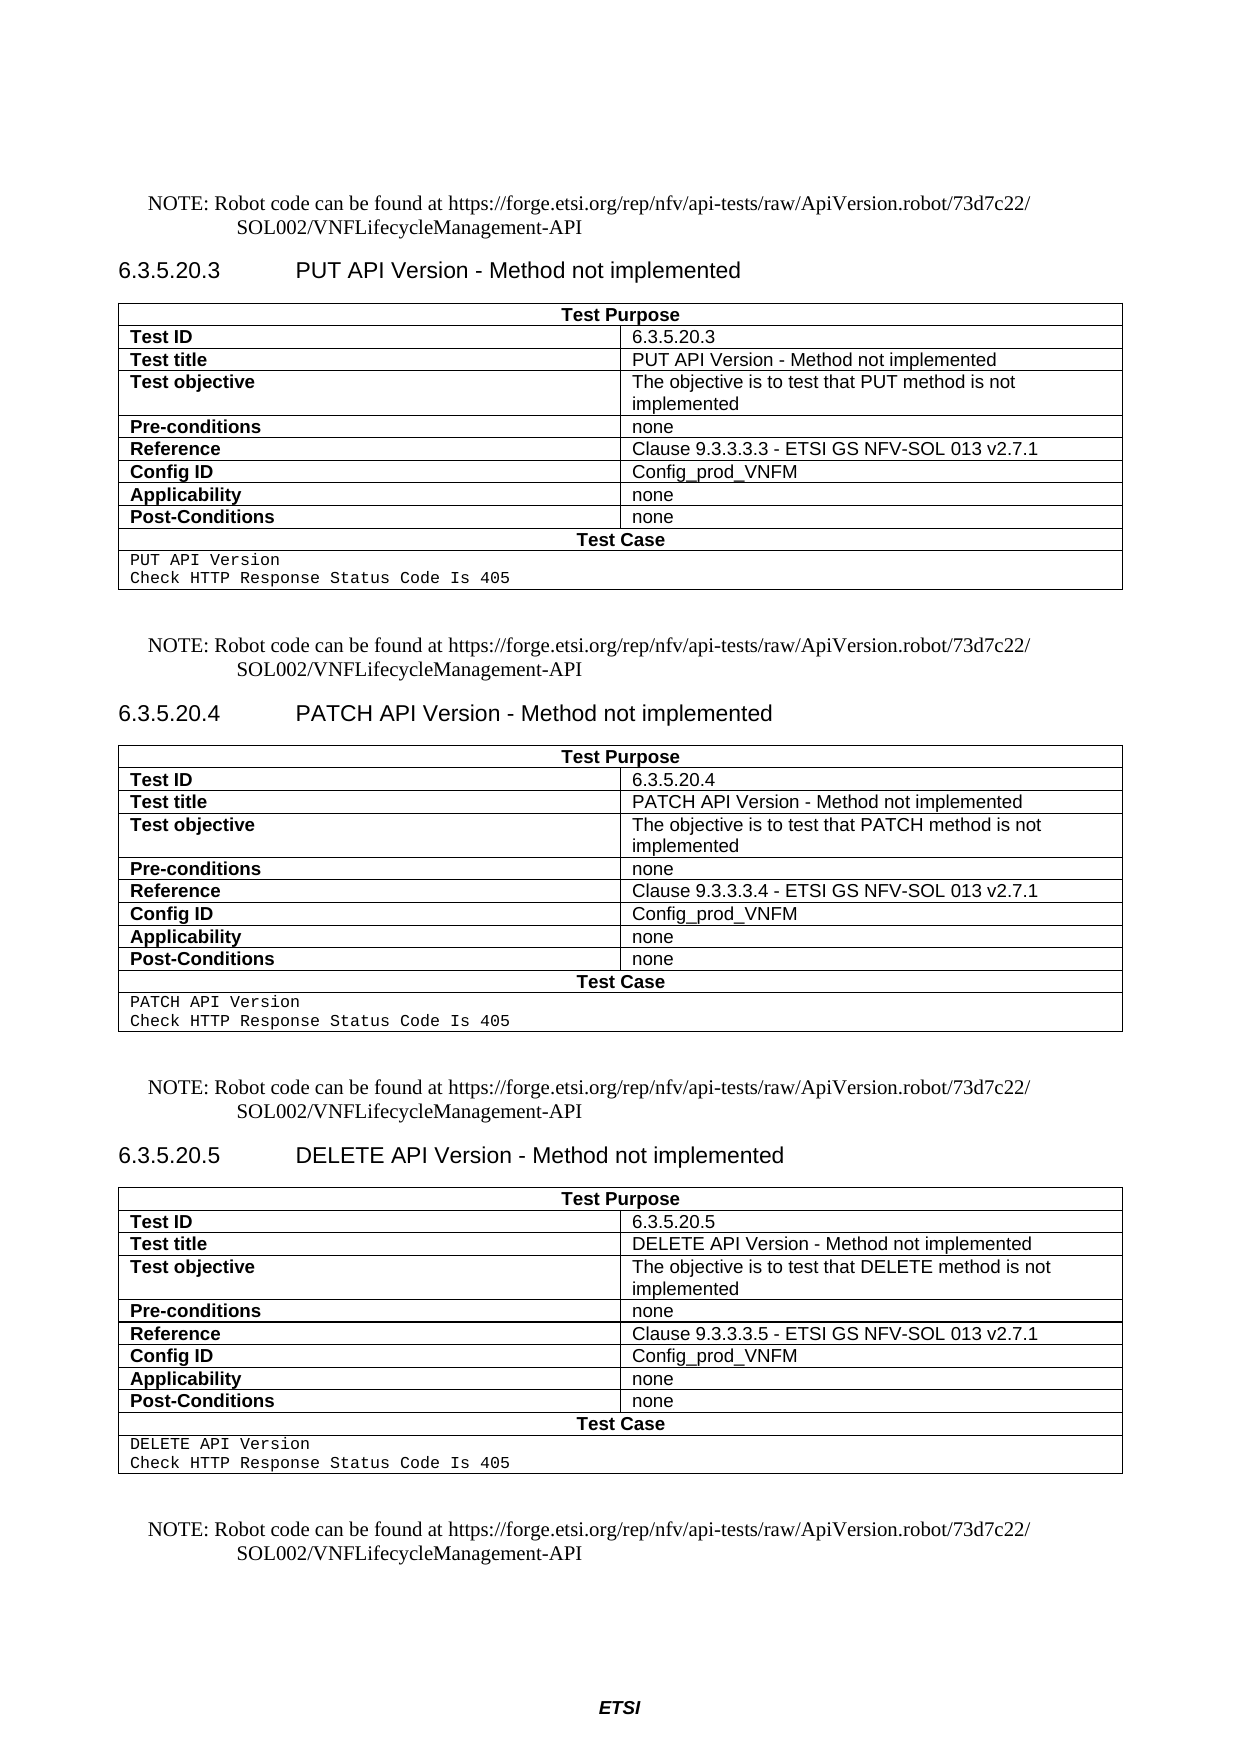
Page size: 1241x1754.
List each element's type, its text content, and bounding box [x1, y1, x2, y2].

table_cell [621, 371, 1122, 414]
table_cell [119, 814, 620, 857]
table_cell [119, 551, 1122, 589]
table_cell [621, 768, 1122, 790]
text NOTE: Robot code can be found at https://forge.etsi.org/rep/nfv/api-tests/raw/ApiVersion.robot/73d7c22/SOL002/VNFLifecycleManagement-API [148, 1517, 1122, 1565]
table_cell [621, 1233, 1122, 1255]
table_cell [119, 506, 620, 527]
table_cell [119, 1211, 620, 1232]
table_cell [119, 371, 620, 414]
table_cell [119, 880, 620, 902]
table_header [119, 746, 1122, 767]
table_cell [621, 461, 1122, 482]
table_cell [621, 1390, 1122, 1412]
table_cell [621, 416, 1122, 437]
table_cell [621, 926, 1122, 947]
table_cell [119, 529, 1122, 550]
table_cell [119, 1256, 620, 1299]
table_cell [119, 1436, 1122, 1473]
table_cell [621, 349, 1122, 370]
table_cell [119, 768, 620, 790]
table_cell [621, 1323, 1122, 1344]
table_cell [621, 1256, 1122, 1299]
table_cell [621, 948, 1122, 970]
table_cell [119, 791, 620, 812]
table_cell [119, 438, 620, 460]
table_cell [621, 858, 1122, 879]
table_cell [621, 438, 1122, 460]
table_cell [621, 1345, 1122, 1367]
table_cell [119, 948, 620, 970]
text NOTE: Robot code can be found at https://forge.etsi.org/rep/nfv/api-tests/raw/ApiVersion.robot/73d7c22/SOL002/VNFLifecycleManagement-API [148, 1075, 1122, 1123]
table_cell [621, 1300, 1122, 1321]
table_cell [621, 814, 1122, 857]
subtitle 6.3.5.20.3 PUT API Version - Method not implemented [118, 257, 1122, 284]
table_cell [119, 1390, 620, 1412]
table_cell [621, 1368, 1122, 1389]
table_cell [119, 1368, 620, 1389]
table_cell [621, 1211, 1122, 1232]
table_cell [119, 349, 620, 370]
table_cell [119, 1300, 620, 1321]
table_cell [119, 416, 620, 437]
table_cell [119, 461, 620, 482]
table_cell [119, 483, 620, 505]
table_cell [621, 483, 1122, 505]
text NOTE: Robot code can be found at https://forge.etsi.org/rep/nfv/api-tests/raw/ApiVersion.robot/73d7c22/SOL002/VNFLifecycleManagement-API [148, 633, 1122, 681]
subtitle 6.3.5.20.4 PATCH API Version - Method not implemented [118, 699, 1122, 726]
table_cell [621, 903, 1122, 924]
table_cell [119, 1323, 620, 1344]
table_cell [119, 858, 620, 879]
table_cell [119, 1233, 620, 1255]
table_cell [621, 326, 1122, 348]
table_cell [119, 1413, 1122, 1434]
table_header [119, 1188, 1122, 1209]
subtitle 6.3.5.20.5 DELETE API Version - Method not implemented [118, 1142, 1122, 1168]
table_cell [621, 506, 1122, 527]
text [148, 191, 1122, 239]
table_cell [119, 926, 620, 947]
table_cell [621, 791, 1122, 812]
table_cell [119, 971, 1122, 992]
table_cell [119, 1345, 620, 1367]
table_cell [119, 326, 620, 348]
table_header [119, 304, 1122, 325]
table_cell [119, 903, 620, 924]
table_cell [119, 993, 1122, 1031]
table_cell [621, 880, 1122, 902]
